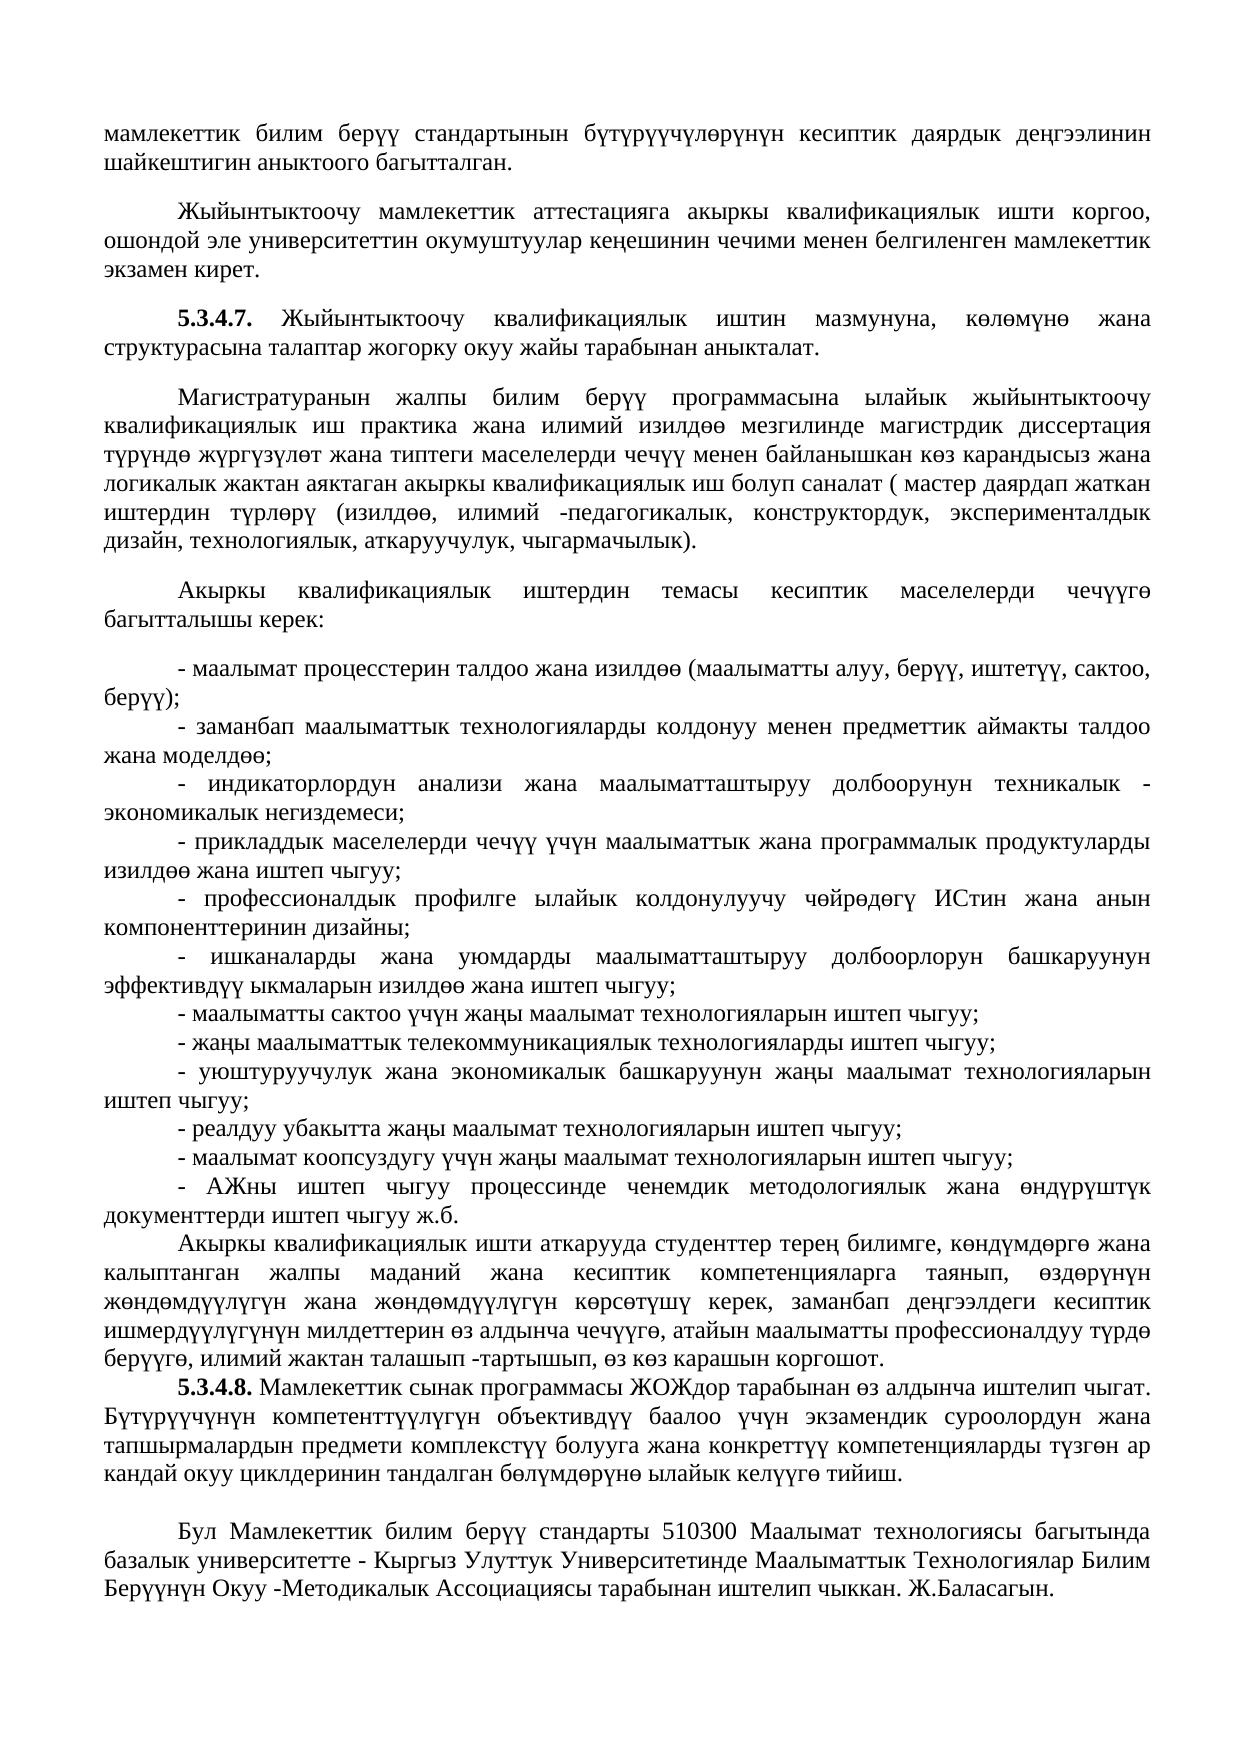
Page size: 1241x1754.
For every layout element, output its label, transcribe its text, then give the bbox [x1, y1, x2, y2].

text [103, 118, 1152, 176]
text - АЖны иштеп чыгуу процессинде ченемдик методологиялык жана өндүрүштүк документтерди иштеп чыгуу ж.б. [103, 1171, 1152, 1228]
text - прикладдык маселелерди чечүү үчүн маалыматтык жана программалык продуктуларды изилдөө жана иштеп чыгуу; [103, 826, 1152, 883]
text - маалымат процесстерин талдоо жана изилдөө (маалыматты алуу, берүү, иштетүү, сактоо, берүү); [103, 653, 1152, 711]
text Акыркы квалификациялык иштердин темасы кесиптик маселелерди чечүүгө багытталышы керек: [103, 575, 1152, 633]
text Магистратуранын жалпы билим берүү программасына ылайык жыйынтыктоочу квалификациялык иш практика жана илимий изилдөө мезгилинде магистрдик диссертация түрүндө жүргүзүлөт жана типтеги маселелерди чечүү менен байланышкан көз карандысыз жана логикалык жактан аяктаган акыркы квалификациялык иш болуп саналат ( мастер даярдап жаткан иштердин түрлөрү (изилдөө, илимий -педагогикалык, конструктордук, эксперименталдык дизайн, технологиялык, аткаруучулук, чыгармачылык). [103, 382, 1152, 554]
text Жыйынтыктоочу мамлекеттик аттестацияга акыркы квалификациялык ишти коргоо, ошондой эле университеттин окумуштуулар кеңешинин чечими менен белгиленген мамлекеттик экзамен кирет. [103, 196, 1152, 283]
text - профессионалдык профилге ылайык колдонулуучу чөйрөдөгү ИСтин жана анын компоненттеринин дизайны; [103, 883, 1152, 941]
text - заманбап маалыматтык технологияларды колдонуу менен предметтик аймакты талдоо жана моделдөө; [103, 711, 1152, 768]
text - маалыматты сактоо үчүн жаңы маалымат технологияларын иштеп чыгуу; [103, 998, 1152, 1027]
text - индикаторлордун анализи жана маалыматташтыруу долбоорунун техникалык -экономикалык негиздемеси; [103, 768, 1152, 826]
text - жаңы маалыматтык телекоммуникациялык технологияларды иштеп чыгуу; [103, 1027, 1152, 1056]
text Бул Мамлекеттик билим берүү стандарты 510300 Маалымат технологиясы багытында базалык университетте - Кыргыз Улуттук Университетинде Маалыматтык Технологиялар Билим Берүүнүн Окуу -Методикалык Ассоциациясы тарабынан иштелип чыккан. Ж.Баласагын. [103, 1516, 1152, 1602]
text Акыркы квалификациялык ишти аткарууда студенттер терең билимге, көндүмдөргө жана калыптанган жалпы маданий жана кесиптик компетенцияларга таянып, өздөрүнүн жөндөмдүүлүгүн жана жөндөмдүүлүгүн көрсөтүшү керек, заманбап деңгээлдеги кесиптик ишмердүүлүгүнүн милдеттерин өз алдынча чечүүгө, атайын маалыматты профессионалдуу түрдө берүүгө, илимий жактан талашып -тартышып, өз көз карашын коргошот. [103, 1228, 1152, 1372]
text - реалдуу убакытта жаңы маалымат технологияларын иштеп чыгуу; [103, 1113, 1152, 1142]
text 5.3.4.8. Мамлекеттик сынак программасы ЖОЖдор тарабынан өз алдынча иштелип чыгат. Бүтүрүүчүнүн компетенттүүлүгүн объективдүү баалоо үчүн экзамендик суроолордун жана тапшырмалардын предмети комплекстүү болууга жана конкреттүү компетенцияларды түзгөн ар кандай окуу циклдеринин тандалган бөлүмдөрүнө ылайык келүүгө тийиш. [103, 1372, 1152, 1487]
text - уюштуруучулук жана экономикалык башкаруунун жаңы маалымат технологияларын иштеп чыгуу; [103, 1056, 1152, 1113]
text - маалымат коопсуздугу үчүн жаңы маалымат технологияларын иштеп чыгуу; [103, 1142, 1152, 1171]
text - ишканаларды жана уюмдарды маалыматташтыруу долбоорлорун башкаруунун эффективдүү ыкмаларын изилдөө жана иштеп чыгуу; [103, 941, 1152, 998]
text 5.3.4.7. Жыйынтыктоочу квалификациялык иштин мазмунуна, көлөмүнө жана структурасына талаптар жогорку окуу жайы тарабынан аныкталат. [103, 303, 1152, 361]
